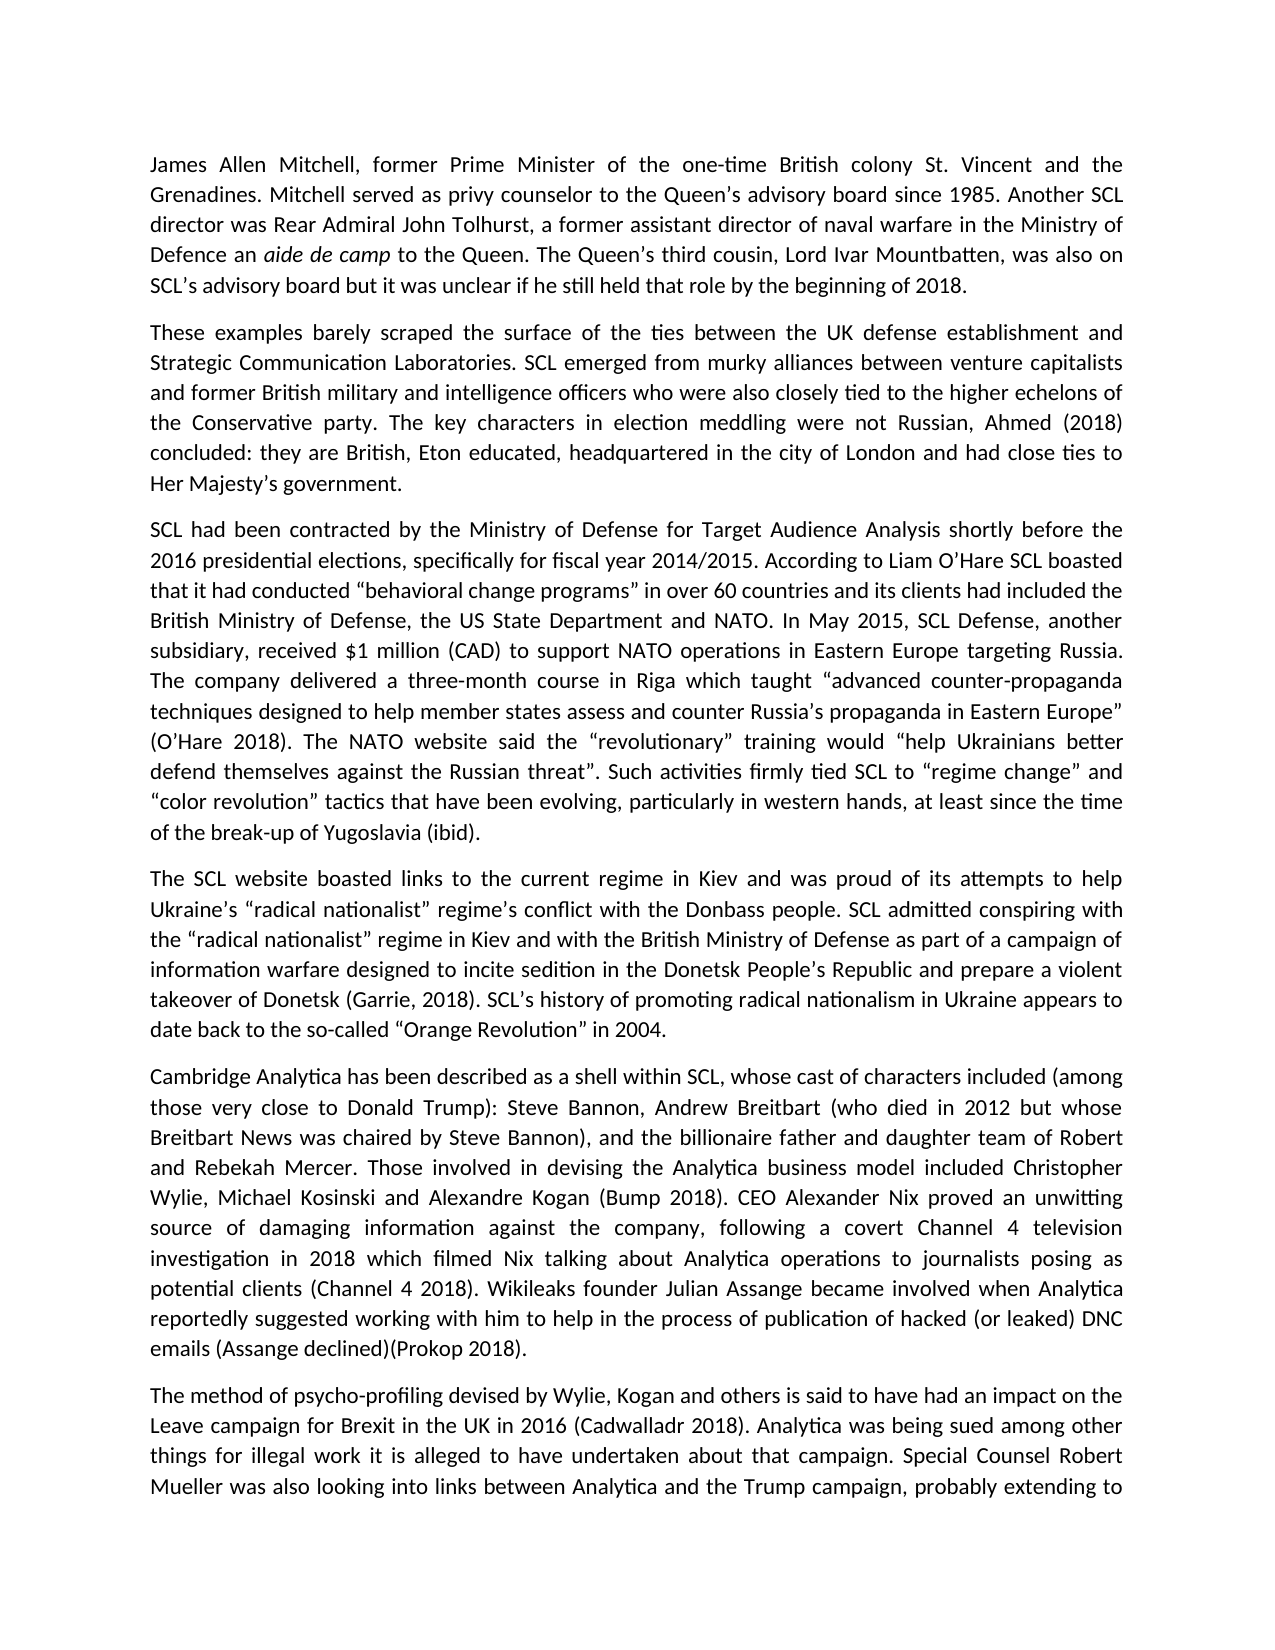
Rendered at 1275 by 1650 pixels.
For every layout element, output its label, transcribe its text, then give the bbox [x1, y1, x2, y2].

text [150, 150, 1125, 299]
text SCL had been contracted by the Ministry of Defense for Target Audience Analysis shortly before the 2016 presidential elections, specifically for fiscal year 2014/2015. According to Liam O’Hare SCL boasted that it had conducted “behavioral change programs” in over 60 countries and its clients had included the British Ministry of Defense, the US State Department and NATO. In May 2015, SCL Defense, another subsidiary, received $1 million (CAD) to support NATO operations in Eastern Europe targeting Russia. The company delivered a three-month course in Riga which taught “advanced counter-propaganda techniques designed to help member states assess and counter Russia’s propaganda in Eastern Europe” (O’Hare 2018). The NATO website said the “revolutionary” training would “help Ukrainians better defend themselves against the Russian threat”. Such activities firmly tied SCL to “regime change” and “color revolution” tactics that have been evolving, particularly in western hands, at least since the time of the break-up of Yugoslavia (ibid). [150, 516, 1125, 846]
text The SCL website boasted links to the current regime in Kiev and was proud of its attempts to help Ukraine’s “radical nationalist” regime’s conflict with the Donbass people. SCL admitted conspiring with the “radical nationalist” regime in Kiev and with the British Ministry of Defense as part of a campaign of information warfare designed to incite sedition in the Donetsk People’s Republic and prepare a violent takeover of Donetsk (Garrie, 2018). SCL’s history of promoting radical nationalism in Ukraine appears to date back to the so-called “Orange Revolution” in 2004. [150, 864, 1125, 1044]
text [150, 1381, 1125, 1500]
text These examples barely scraped the surface of the ties between the UK defense establishment and Strategic Communication Laboratories. SCL emerged from murky alliances between venture capitalists and former British military and intelligence officers who were also closely tied to the higher echelons of the Conservative party. The key characters in election meddling were not Russian, Ahmed (2018) concluded: they are British, Eton educated, headquartered in the city of London and had close ties to Her Majesty’s government. [150, 318, 1125, 497]
text Cambridge Analytica has been described as a shell within SCL, whose cast of characters included (among those very close to Donald Trump): Steve Bannon, Andrew Breitbart (who died in 2012 but whose Breitbart News was chaired by Steve Bannon), and the billionaire father and daughter team of Robert and Rebekah Mercer. Those involved in devising the Analytica business model included Christopher Wylie, Michael Kosinski and Alexandre Kogan (Bump 2018). CEO Alexander Nix proved an unwitting source of damaging information against the company, following a covert Channel 4 television investigation in 2018 which filmed Nix talking about Analytica operations to journalists posing as potential clients (Channel 4 2018). Wikileaks founder Julian Assange became involved when Analytica reportedly suggested working with him to help in the process of publication of hacked (or leaked) DNC emails (Assange declined)(Prokop 2018). [150, 1062, 1125, 1362]
